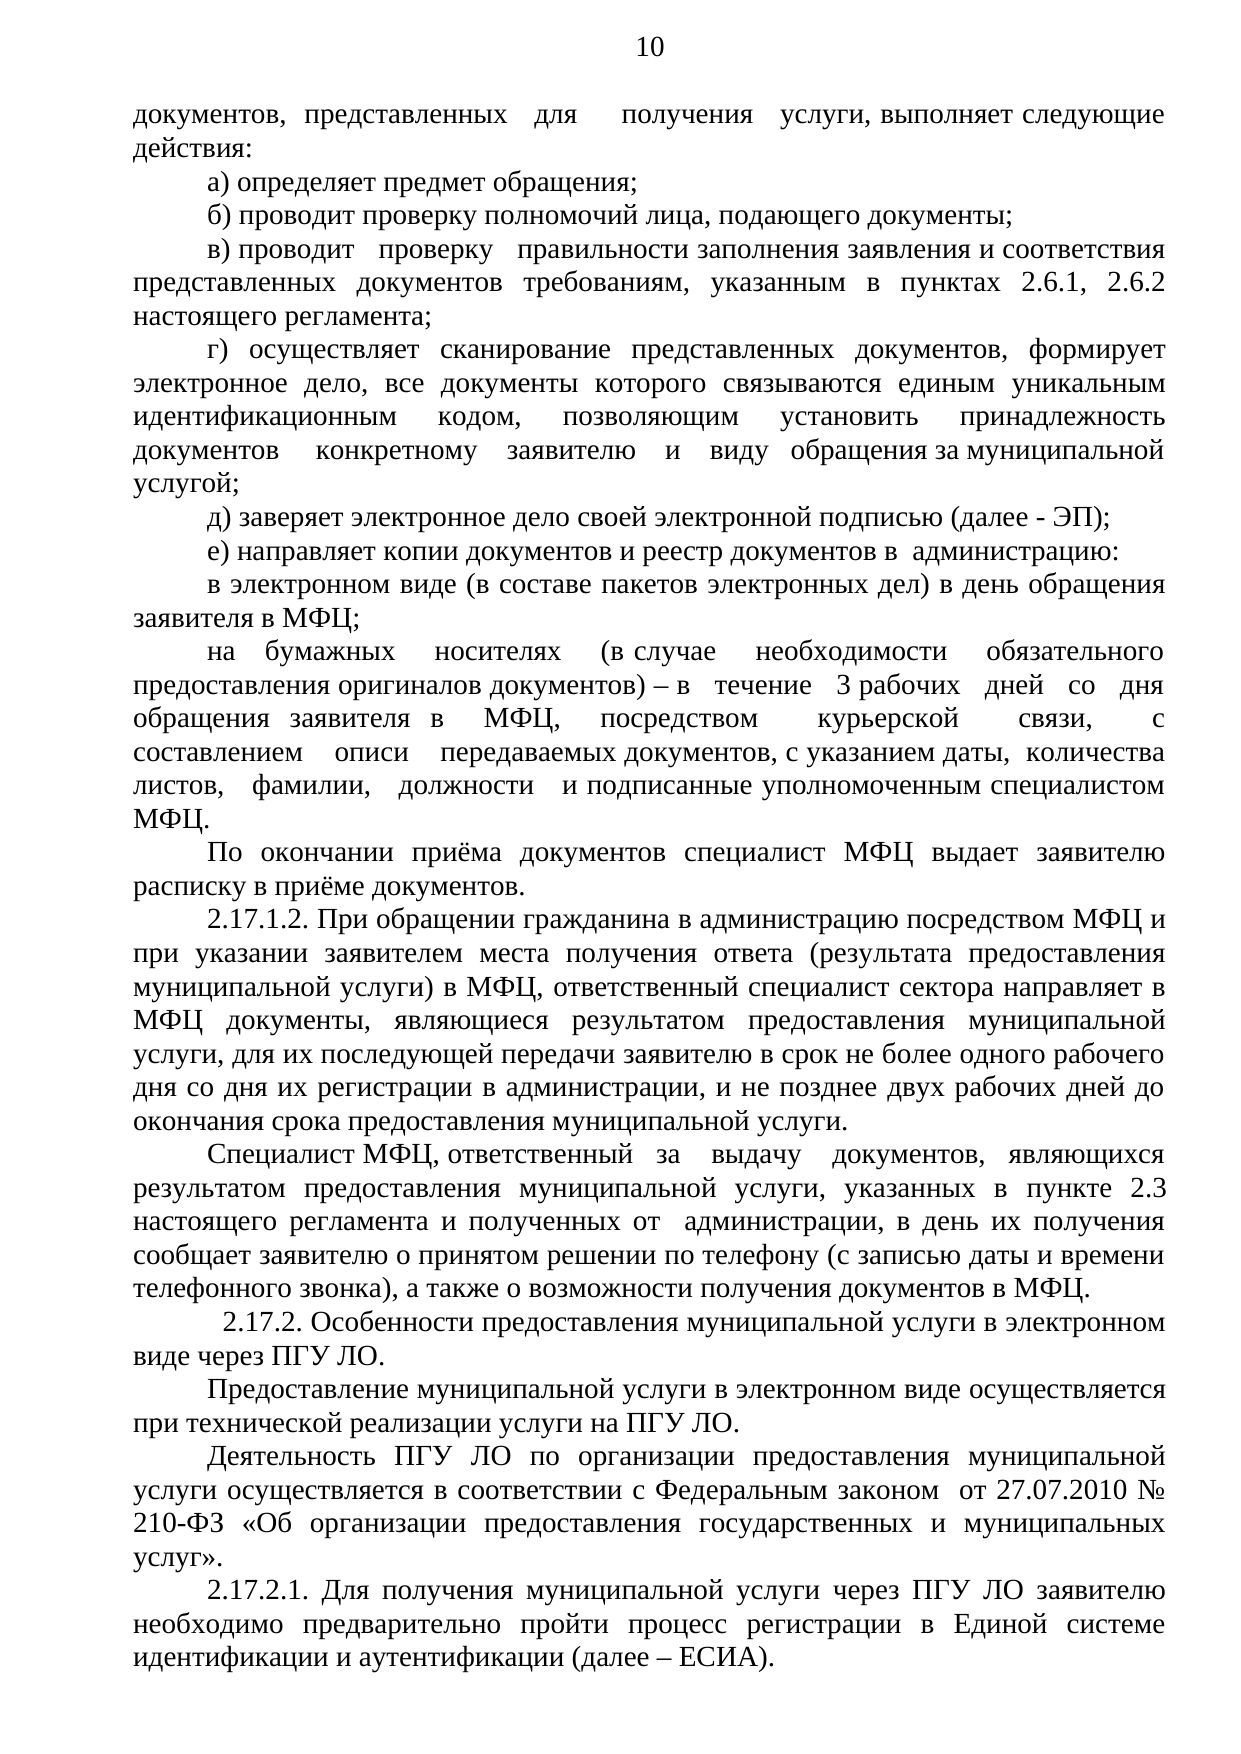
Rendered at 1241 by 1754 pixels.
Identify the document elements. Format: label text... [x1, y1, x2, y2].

text в электронном виде (в составе пакетов электронных дел) в день обращения заявителя в МФЦ; [133, 566, 1166, 633]
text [133, 97, 1166, 164]
text д) заверяет электронное дело своей электронной подписью (далее - ЭП); [133, 499, 1166, 533]
text а) определяет предмет обращения; [133, 164, 1166, 197]
text По окончании приёма документов специалист МФЦ выдает заявителю расписку в приёме документов. [133, 834, 1166, 902]
text г) осуществляет сканирование представленных документов, формирует электронное дело, все документы которого связываются единым уникальным идентификационным кодом, позволяющим установить принадлежность документов конкретному заявителю и виду обращения за муниципальной услугой; [133, 331, 1166, 499]
text 2.17.2.1. Для получения муниципальной услуги через ПГУ ЛО заявителю необходимо предварительно пройти процесс регистрации в Единой системе идентификации и аутентификации (далее – ЕСИА). [133, 1572, 1166, 1673]
text Деятельность ПГУ ЛО по организации предоставления муниципальной услуги осуществляется в соответствии с Федеральным законом от 27.07.2010 № 210-ФЗ «Об организации предоставления государственных и муниципальных услуг». [133, 1438, 1166, 1572]
text 2.17.2. Особенности предоставления муниципальной услуги в электронном виде через ПГУ ЛО. [133, 1304, 1166, 1371]
text б) проводит проверку полномочий лица, подающего документы; [133, 197, 1166, 231]
text в) проводит проверку правильности заполнения заявления и соответствия представленных документов требованиям, указанным в пунктах 2.6.1, 2.6.2 настоящего регламента; [133, 231, 1166, 331]
text на бумажных носителях (в случае необходимости обязательного предоставления оригиналов документов) – в течение 3 рабочих дней со дня обращения заявителя в МФЦ, посредством курьерской связи, с составлением описи передаваемых документов, с указанием даты, количества листов, фамилии, должности и подписанные уполномоченным специалистом МФЦ. [133, 633, 1166, 834]
text е) направляет копии документов и реестр документов в администрацию: [133, 533, 1166, 566]
text Специалист МФЦ, ответственный за выдачу документов, являющихся результатом предоставления муниципальной услуги, указанных в пункте 2.3 настоящего регламента и полученных от администрации, в день их получения сообщает заявителю о принятом решении по телефону (с записью даты и времени телефонного звонка), а также о возможности получения документов в МФЦ. [133, 1136, 1166, 1304]
text Предоставление муниципальной услуги в электронном виде осуществляется при технической реализации услуги на ПГУ ЛО. [133, 1371, 1166, 1438]
text 2.17.1.2. При обращении гражданина в администрацию посредством МФЦ и при указании заявителем места получения ответа (результата предоставления муниципальной услуги) в МФЦ, ответственный специалист сектора направляет в МФЦ документы, являющиеся результатом предоставления муниципальной услуги, для их последующей передачи заявителю в срок не более одного рабочего дня со дня их регистрации в администрации, и не позднее двух рабочих дней до окончания срока предоставления муниципальной услуги. [133, 902, 1166, 1136]
